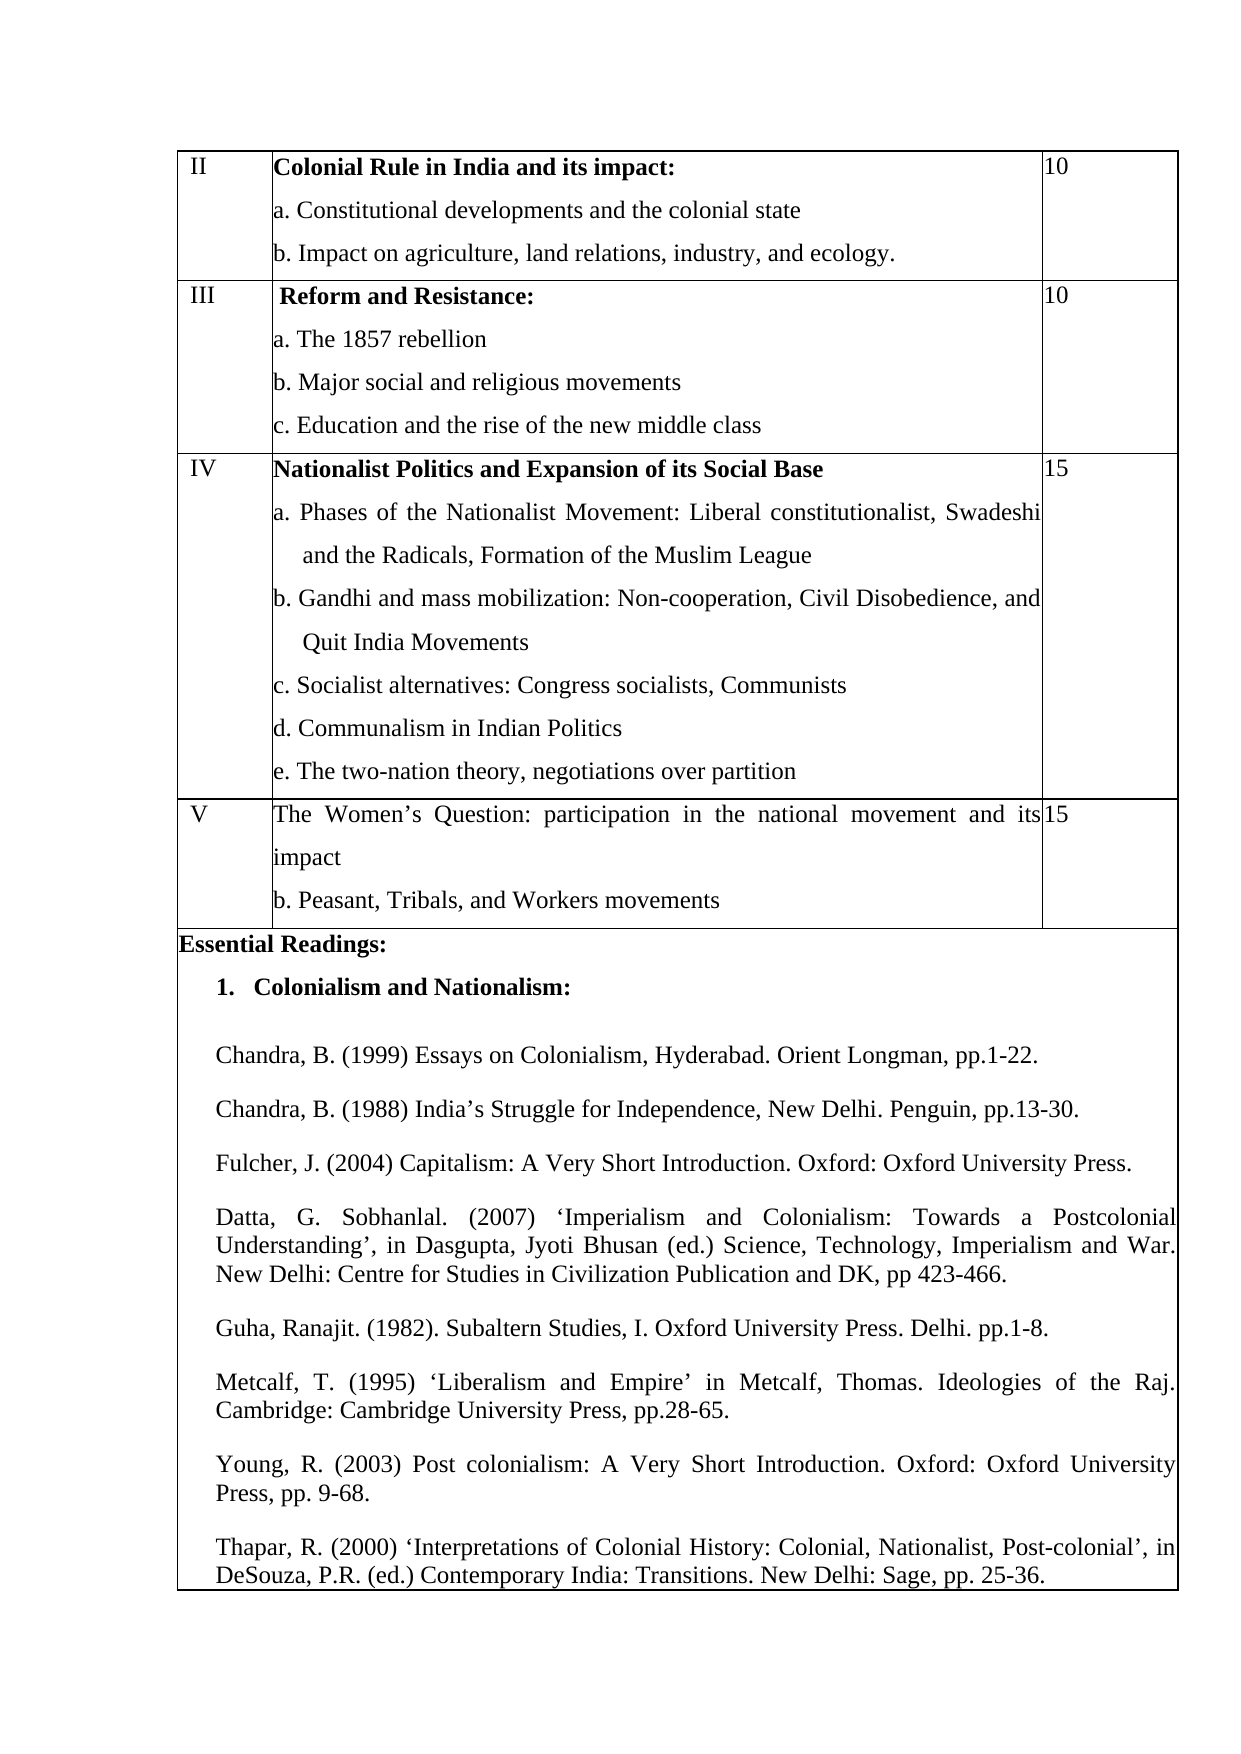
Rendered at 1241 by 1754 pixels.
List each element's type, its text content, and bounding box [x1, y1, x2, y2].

table_cell 10 [1043, 152, 1177, 280]
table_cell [178, 929, 1177, 1589]
table_cell Nationalist Politics and Expansion of its Social Base a. Phases of the Nationalist Movement: Liberal constitutionalist, Swadeshi and the Radicals, Formation of the Muslim League b. Gandhi and mass mobilization: Non-cooperation, Civil Disobedience, and Quit India Movements c. Socialist alternatives: Congress socialists, Communists d. Communalism in Indian Politics e. The two-nation theory, negotiations over partition [273, 454, 1042, 798]
table_cell V [178, 800, 272, 927]
table_cell II [178, 152, 272, 280]
table_cell 15 [1043, 800, 1177, 927]
table_cell Colonial Rule in India and its impact: a. Constitutional developments and the colonial state b. Impact on agriculture, land relations, industry, and ecology. [273, 152, 1042, 280]
table_cell 10 [1043, 281, 1177, 452]
table_cell 15 [1043, 454, 1177, 798]
table_cell III [178, 281, 272, 452]
table_cell Reform and Resistance: a. The 1857 rebellion b. Major social and religious movements c. Education and the rise of the new middle class [273, 281, 1042, 452]
table_cell IV [178, 454, 272, 798]
table_cell The Women’s Question: participation in the national movement and its impact b. Peasant, Tribals, and Workers movements [273, 800, 1042, 927]
